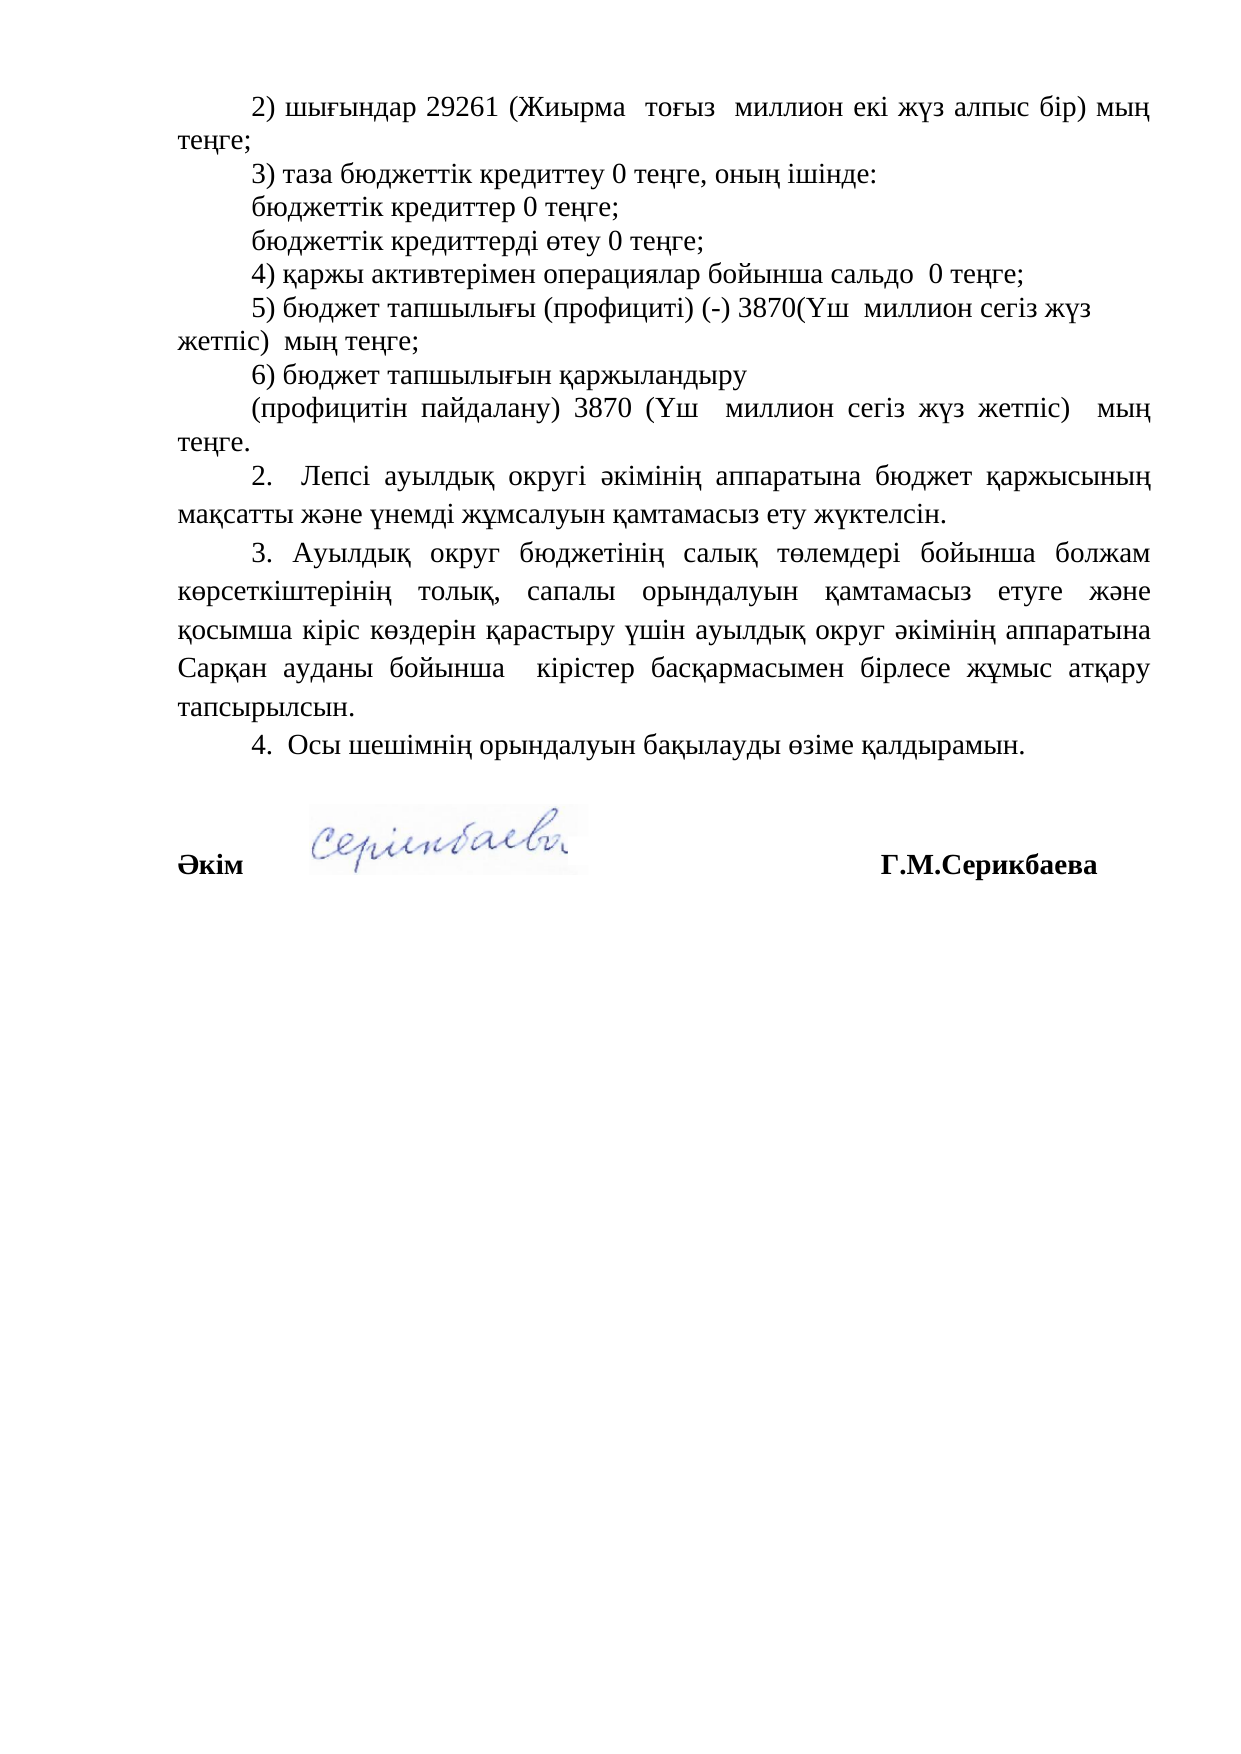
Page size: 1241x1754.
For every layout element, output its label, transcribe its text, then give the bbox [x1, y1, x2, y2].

text Әкім Г.М.Серикбаева [177, 804, 1152, 919]
text 6) бюджет тапшылығын қаржыландыру [177, 357, 1152, 391]
text бюджеттік кредиттерді өтеу 0 теңге; [177, 223, 1152, 256]
text 3) таза бюджеттік кредиттеу 0 теңге, оның ішінде: [177, 156, 1152, 189]
text 4. Осы шешімнің орындалуын бақылауды өзіме қалдырамын. [177, 727, 1152, 761]
text 2. Лепсі ауылдық округі әкімінің аппаратына бюджет қаржысының мақсатты және үнемді жұмсалуын қамтамасыз ету жүктелсін. [177, 458, 1152, 530]
text 2) шығындар 29261 (Жиырма тоғыз миллион екі жүз алпыс бір) мың теңге; [177, 89, 1152, 156]
text (профицитін пайдалану) 3870 (Үш миллион сегіз жүз жетпіс) мың теңге. [177, 391, 1152, 458]
text бюджеттік кредиттер 0 теңге; [177, 189, 1152, 223]
picture [309, 804, 589, 875]
text 3. Ауылдық округ бюджетінің салық төлемдері бойынша болжам көрсеткіштерінің толық, сапалы орындалуын қамтамасыз етуге және қосымша кіріс көздерін қарастыру үшін ауылдық округ әкімінің аппаратына Сарқан ауданы бойынша кірістер басқармасымен бірлесе жұмыс атқару тапсырылсын. [177, 535, 1152, 722]
text 5) бюджет тапшылығы (профициті) (-) 3870(Үш миллион сегіз жүз жетпіс) мың теңге; [177, 290, 1152, 357]
text 4) қаржы активтерімен операциялар бойынша сальдо 0 теңге; [177, 256, 1152, 290]
